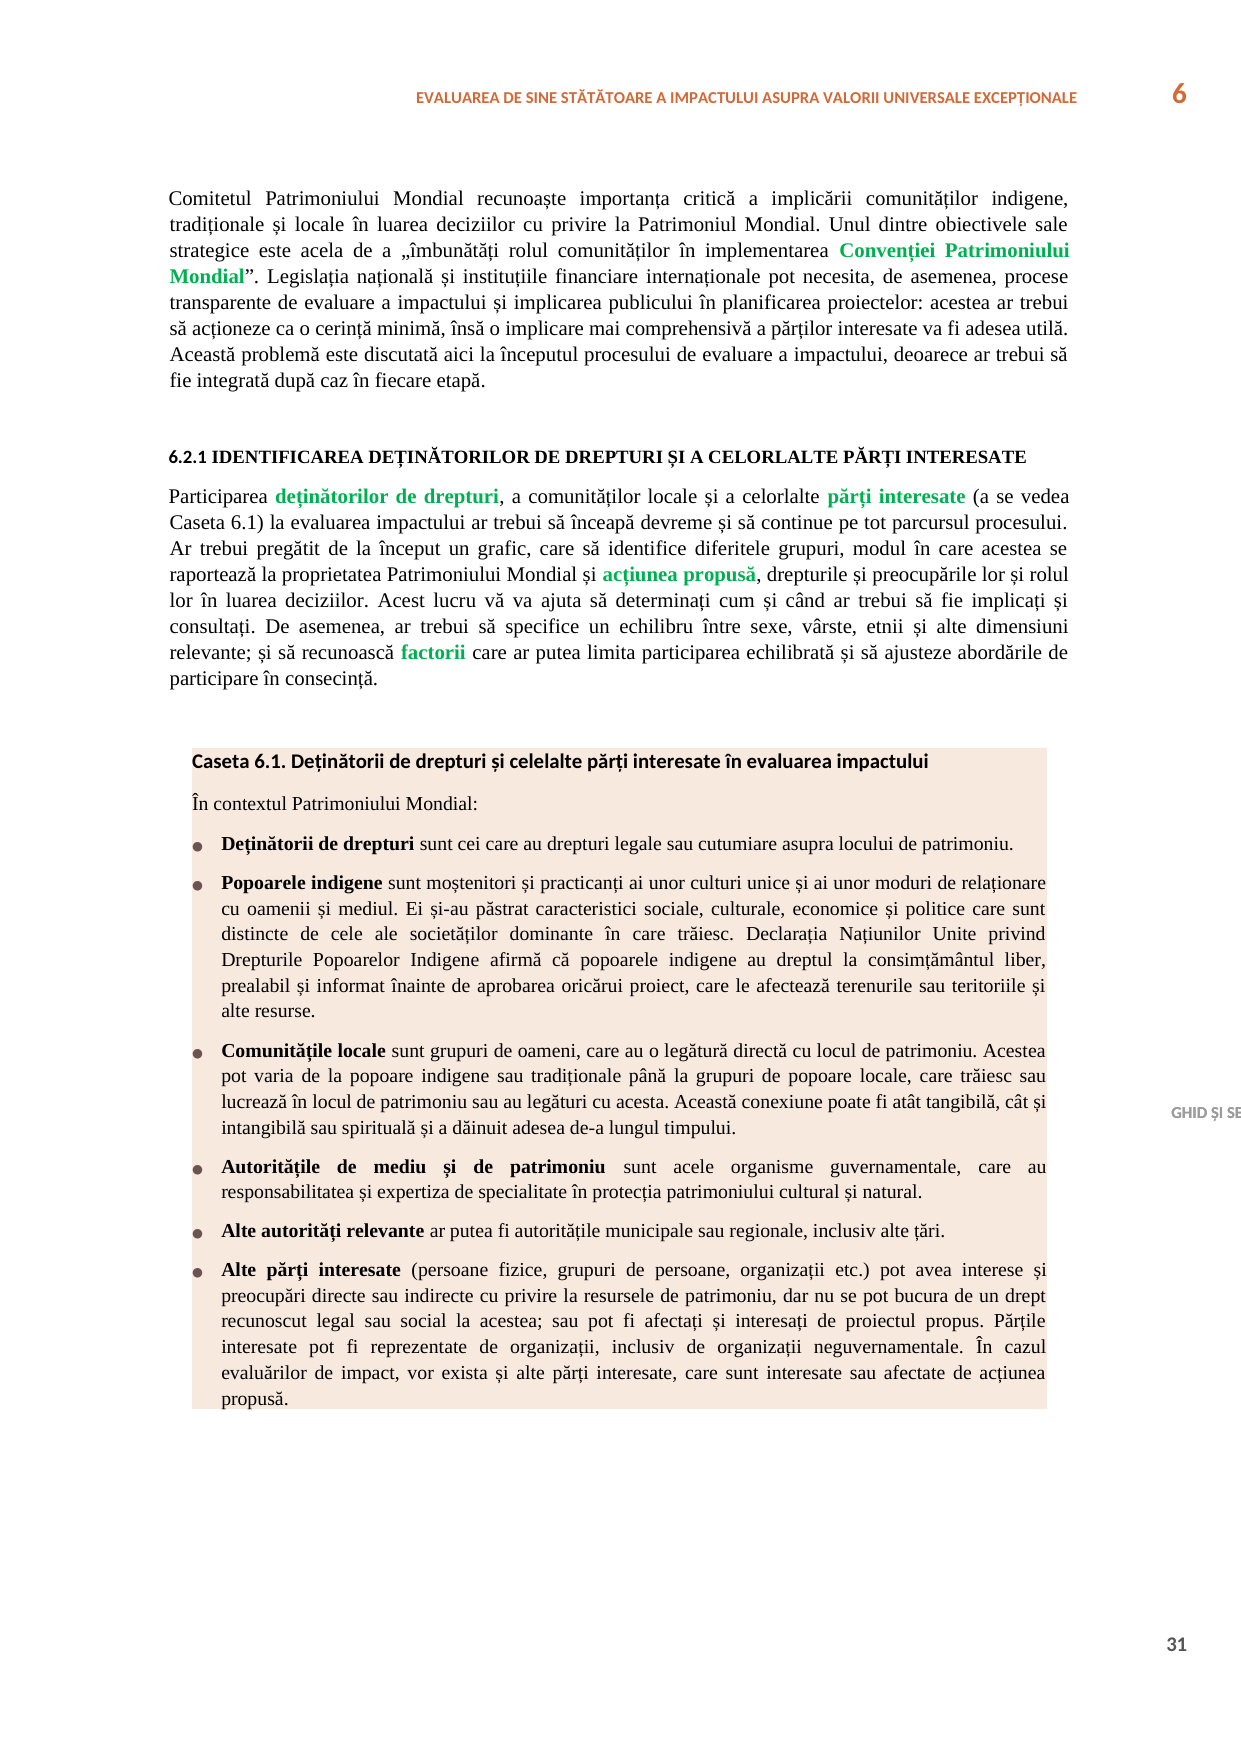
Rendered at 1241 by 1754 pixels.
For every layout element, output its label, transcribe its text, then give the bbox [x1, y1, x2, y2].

list Deținătorii de drepturi sunt cei care au drepturi legale sau cutumiare asupra locului de patrimoniu. [192, 832, 1047, 855]
list Alte părți interesate (persoane fizice, grupuri de persoane, organizații etc.) pot avea interese și preocupări directe sau indirecte cu privire la resursele de patrimoniu, dar nu se pot bucura de un drept recunoscut legal sau social la acestea; sau pot fi afectați și interesați de proiectul propus. Părțile interesate pot fi reprezentate de organizații, inclusiv de organizații neguvernamentale. În cazul evaluărilor de impact, vor exista și alte părți interesate, care sunt interesate sau afectate de acțiunea propusă. [192, 1258, 1047, 1409]
subtitle Caseta 6.1. Deținătorii de drepturi și celelalte părți interesate în evaluarea impactului [192, 748, 1047, 774]
list Popoarele indigene sunt moștenitori și practicanți ai unor culturi unice și ai unor moduri de relaționare cu oamenii și mediul. Ei și-au păstrat caracteristici sociale, culturale, economice și politice care sunt distincte de cele ale societăților dominante în care trăiesc. Declarația Națiunilor Unite privind Drepturile Popoarelor Indigene afirmă că popoarele indigene au dreptul la consimțământul liber, prealabil și informat înainte de aprobarea oricărui proiect, care le afectează terenurile sau teritoriile și alte resurse. [192, 871, 1047, 1022]
text Comitetul Patrimoniului Mondial recunoaște importanța critică a implicării comunităților indigene, tradiționale și locale în luarea deciziilor cu privire la Patrimoniul Mondial. Unul dintre obiectivele sale strategice este acela de a „îmbunătăți rolul comunităților în implementarea Convenției Patrimoniului Mondial”. Legislația națională și instituțiile financiare internaționale pot necesita, de asemenea, procese transparente de evaluare a impactului și implicarea publicului în planificarea proiectelor: acestea ar trebui să acționeze ca o cerință minimă, însă o implicare mai comprehensivă a părților interesate va fi adesea utilă. Această problemă este discutată aici la începutul procesului de evaluare a impactului, deoarece ar trebui să fie integrată după caz în fiecare etapă. [168, 186, 1070, 392]
list Comunitățile locale sunt grupuri de oameni, care au o legătură directă cu locul de patrimoniu. Acestea pot varia de la popoare indigene sau tradiționale până la grupuri de popoare locale, care trăiesc sau lucrează în locul de patrimoniu sau au legături cu acesta. Această conexiune poate fi atât tangibilă, cât și intangibilă sau spirituală și a dăinuit adesea de-a lungul timpului. [192, 1038, 1047, 1138]
subtitle 6.2.1 IDENTIFICAREA DEȚINĂTORILOR DE DREPTURI ȘI A CELORLALTE PĂRȚI INTERESATE [168, 446, 1071, 468]
list Alte autorități relevante ar putea fi autoritățile municipale sau regionale, inclusiv alte țări. [192, 1219, 1047, 1242]
text Participarea deținătorilor de drepturi, a comunităților locale și a celorlalte părți interesate (a se vedea Caseta 6.1) la evaluarea impactului ar trebui să înceapă devreme și să continue pe tot parcursul procesului. Ar trebui pregătit de la început un grafic, care să identifice diferitele grupuri, modul în care acestea se raportează la proprietatea Patrimoniului Mondial și acțiunea propusă, drepturile și preocupările lor și rolul lor în luarea deciziilor. Acest lucru vă va ajuta să determinați cum și când ar trebui să fie implicați și consultați. De asemenea, ar trebui să specifice un echilibru între sexe, vârste, etnii și alte dimensiuni relevante; și să recunoască factorii care ar putea limita participarea echilibrată și să ajusteze abordările de participare în consecință. [168, 484, 1070, 690]
list Autoritățile de mediu și de patrimoniu sunt acele organisme guvernamentale, care au responsabilitatea și expertiza de specialitate în protecția patrimoniului cultural și natural. [192, 1154, 1047, 1203]
text În contextul Patrimoniului Mondial: [192, 792, 1047, 815]
